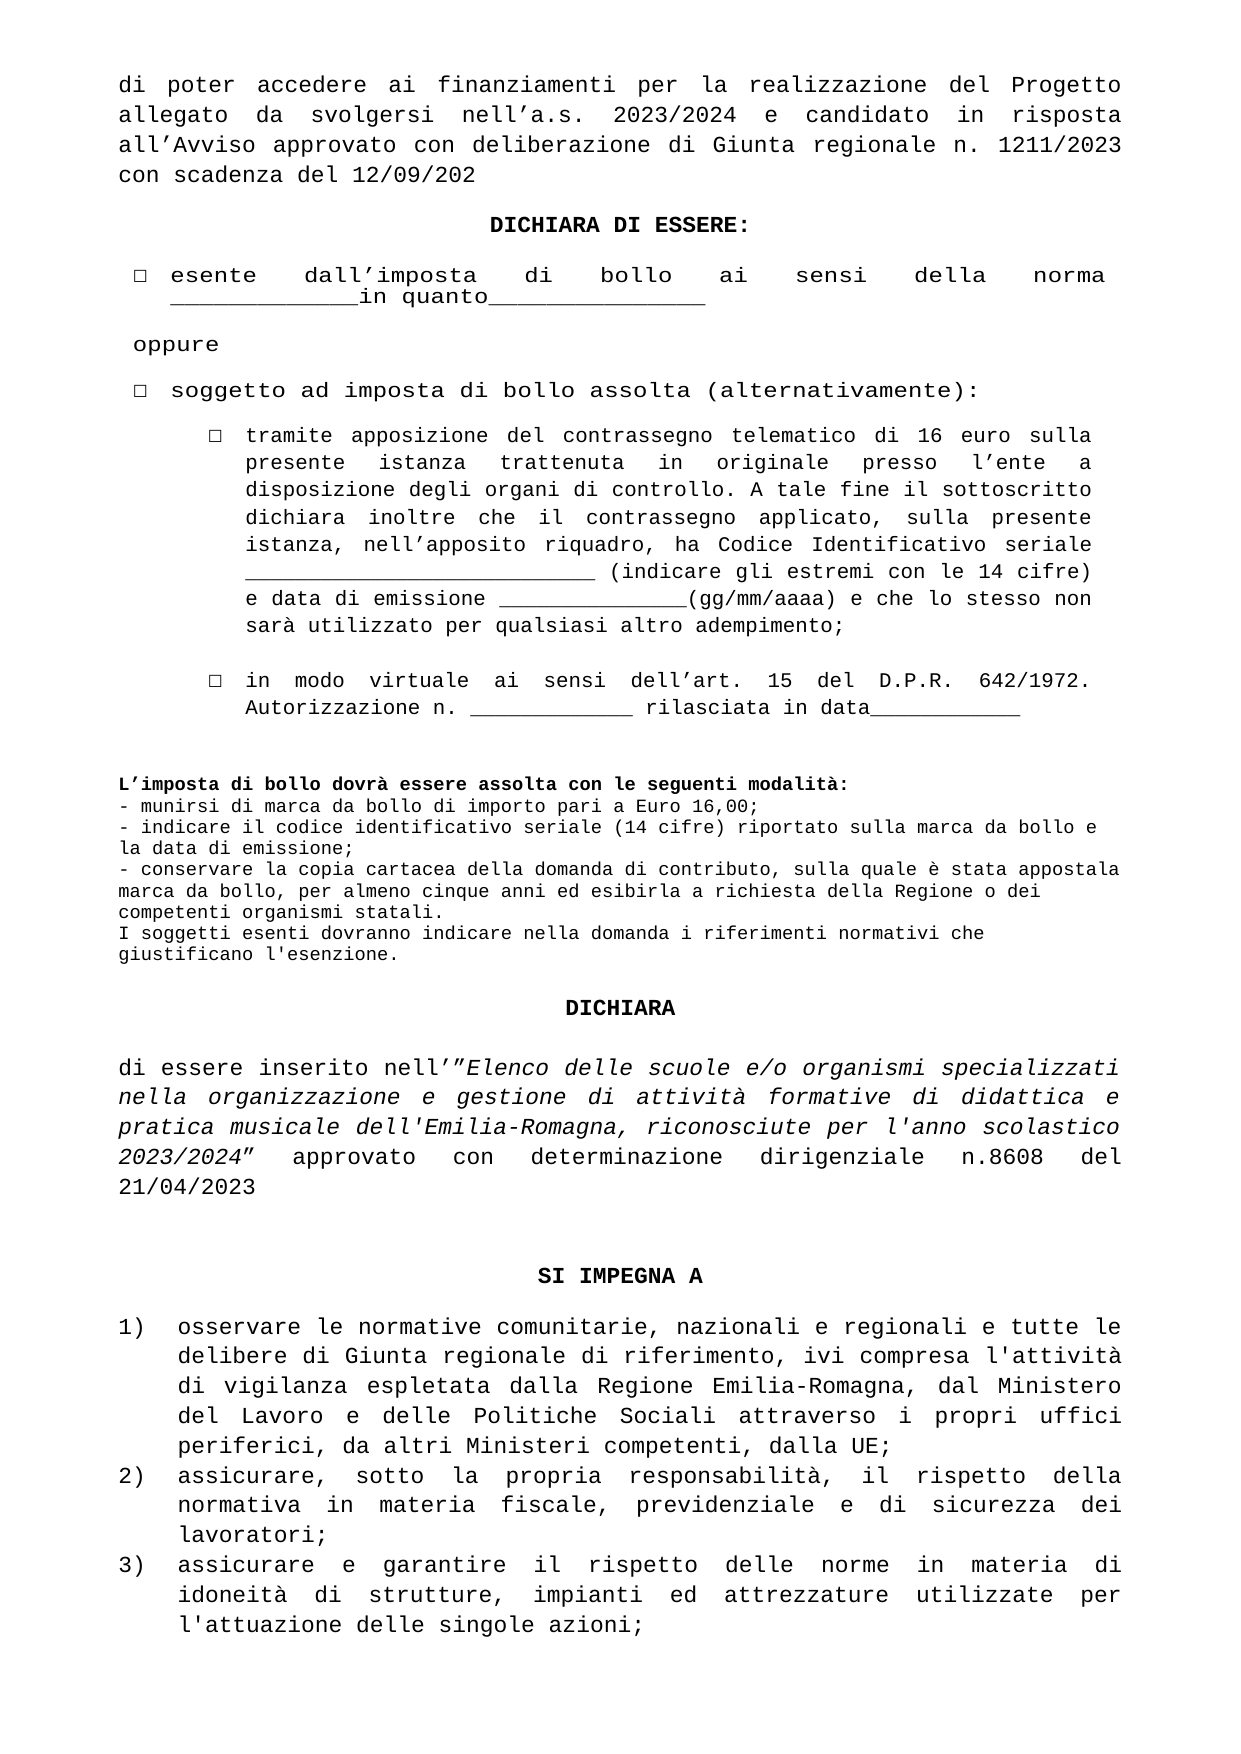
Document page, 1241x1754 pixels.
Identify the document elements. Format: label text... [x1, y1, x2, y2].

text oppure [133, 333, 1106, 356]
list tramite apposizione del contrassegno telematico di 16 euro sulla presente istanza trattenuta in originale presso l’ente a disposizione degli organi di controllo. A tale fine il sottoscritto dichiara inoltre che il contrassegno applicato, sulla presente istanza, nell’apposito riquadro, ha Codice Identificativo seriale ____________________________ (indicare gli estremi con le 14 cifre) e data di emissione _______________(gg/mm/aaaa) e che lo stesso non sarà utilizzato per qualsiasi altro adempimento; [208, 425, 1092, 639]
text - indicare il codice identificativo seriale (14 cifre) riportato sulla marca da bollo e la data di emissione; [118, 818, 1122, 860]
text L’imposta di bollo dovrà essere assolta con le seguenti modalità: [118, 775, 1122, 796]
list in modo virtuale ai sensi dell’art. 15 del D.P.R. 642/1972. Autorizzazione n. _____________ rilasciata in data____________ [208, 670, 1092, 721]
list esente dall’imposta di bollo ai sensi della norma _____________in quanto_______________ [133, 264, 1106, 310]
list assicurare e garantire il rispetto delle norme in materia di idoneità di strutture, impianti ed attrezzature utilizzate per l'attuazione delle singole azioni; [118, 1553, 1122, 1639]
text di essere inserito nell’”Elenco delle scuole e/o organismi specializzati nella organizzazione e gestione di attività formative di didattica e pratica musicale dell'Emilia-Romagna, riconosciute per l'anno scolastico 2023/2024” approvato con determinazione dirigenziale n.8608 del 21/04/2023 [118, 1056, 1122, 1201]
text - conservare la copia cartacea della domanda di contributo, sulla quale è stata appostala marca da bollo, per almeno cinque anni ed esibirla a richiesta della Regione o dei competenti organismi statali. [118, 860, 1122, 924]
text - munirsi di marca da bollo di importo pari a Euro 16,00; [118, 796, 1122, 818]
text I soggetti esenti dovranno indicare nella domanda i riferimenti normativi che giustificano l'esenzione. [118, 924, 1122, 966]
text DICHIARA [118, 996, 1122, 1022]
text SI IMPEGNA A [118, 1264, 1122, 1290]
list assicurare, sotto la propria responsabilità, il rispetto della normativa in materia fiscale, previdenziale e di sicurezza dei lavoratori; [118, 1464, 1122, 1549]
list osservare le normative comunitarie, nazionali e regionali e tutte le delibere di Giunta regionale di riferimento, ivi compresa l'attività di vigilanza espletata dalla Regione Emilia-Romagna, dal Ministero del Lavoro e delle Politiche Sociali attraverso i propri uffici periferici, da altri Ministeri competenti, dalla UE; [118, 1315, 1122, 1460]
text DICHIARA DI ESSERE: [118, 214, 1122, 240]
list soggetto ad imposta di bollo assolta (alternativamente): [133, 379, 1106, 402]
text di poter accedere ai finanziamenti per la realizzazione del Progetto allegato da svolgersi nell’a.s. 2023/2024 e candidato in risposta all’Avviso approvato con deliberazione di Giunta regionale n. 1211/2023 con scadenza del 12/09/202 [118, 74, 1122, 189]
